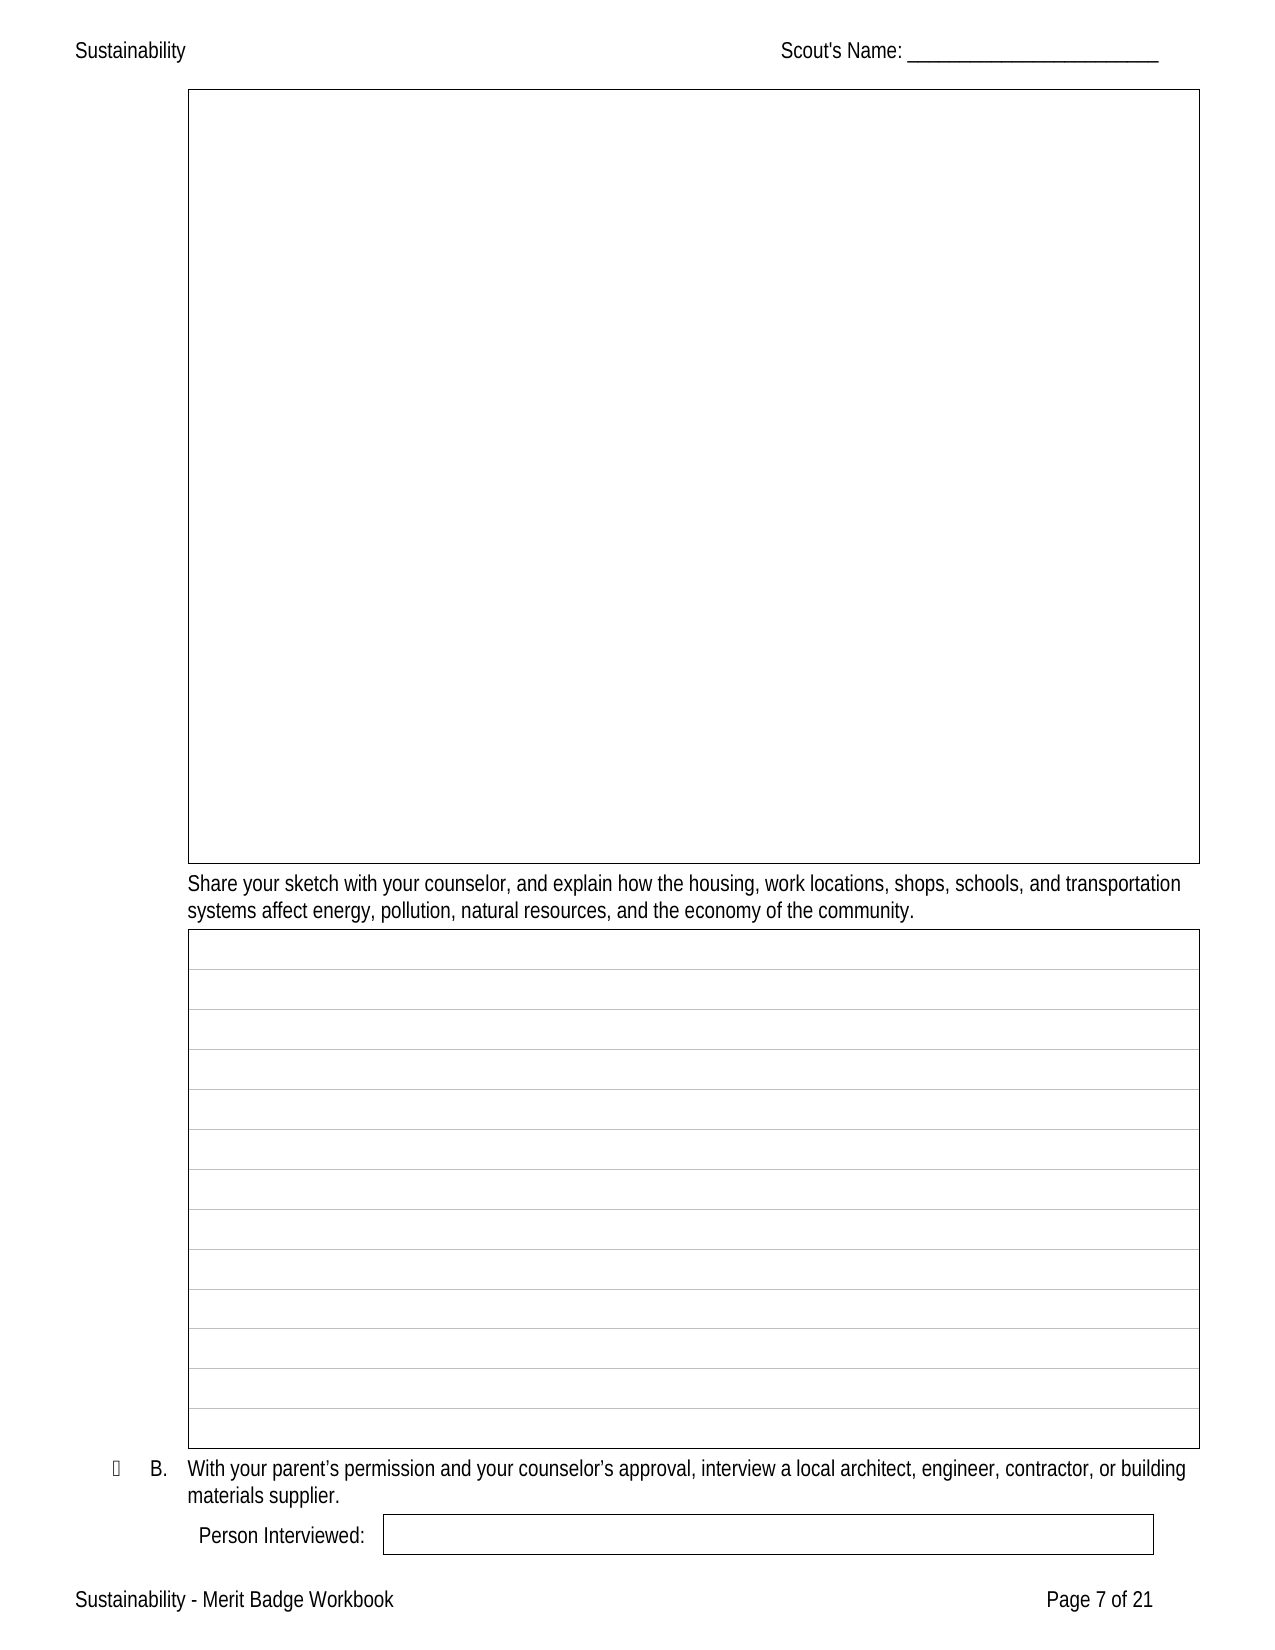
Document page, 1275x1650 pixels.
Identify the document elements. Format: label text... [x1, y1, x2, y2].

table_cell [189, 970, 1199, 1009]
table_header Person Interviewed: [188, 1514, 383, 1554]
table_cell [189, 1290, 1199, 1328]
table_cell [189, 1250, 1199, 1288]
table_cell [189, 1409, 1199, 1448]
table_header [384, 1515, 1153, 1554]
table_header [189, 90, 1199, 863]
text B. With your parent’s permission and your counselor’s approval, interview a local architect, engineer, contractor, or building materials supplier. [112, 1455, 1200, 1508]
table_cell [189, 1050, 1199, 1089]
table_cell [189, 1329, 1199, 1368]
table_cell [189, 1130, 1199, 1169]
table_cell [189, 1010, 1199, 1049]
table_cell [189, 1090, 1199, 1129]
text Share your sketch with your counselor, and explain how the housing, work locations, shops, schools, and transportation systems affect energy, pollution, natural resources, and the economy of the community. [112, 870, 1200, 923]
table_cell [189, 1210, 1199, 1248]
table_header [189, 930, 1199, 969]
table_cell [189, 1369, 1199, 1408]
table_cell [189, 1170, 1199, 1209]
